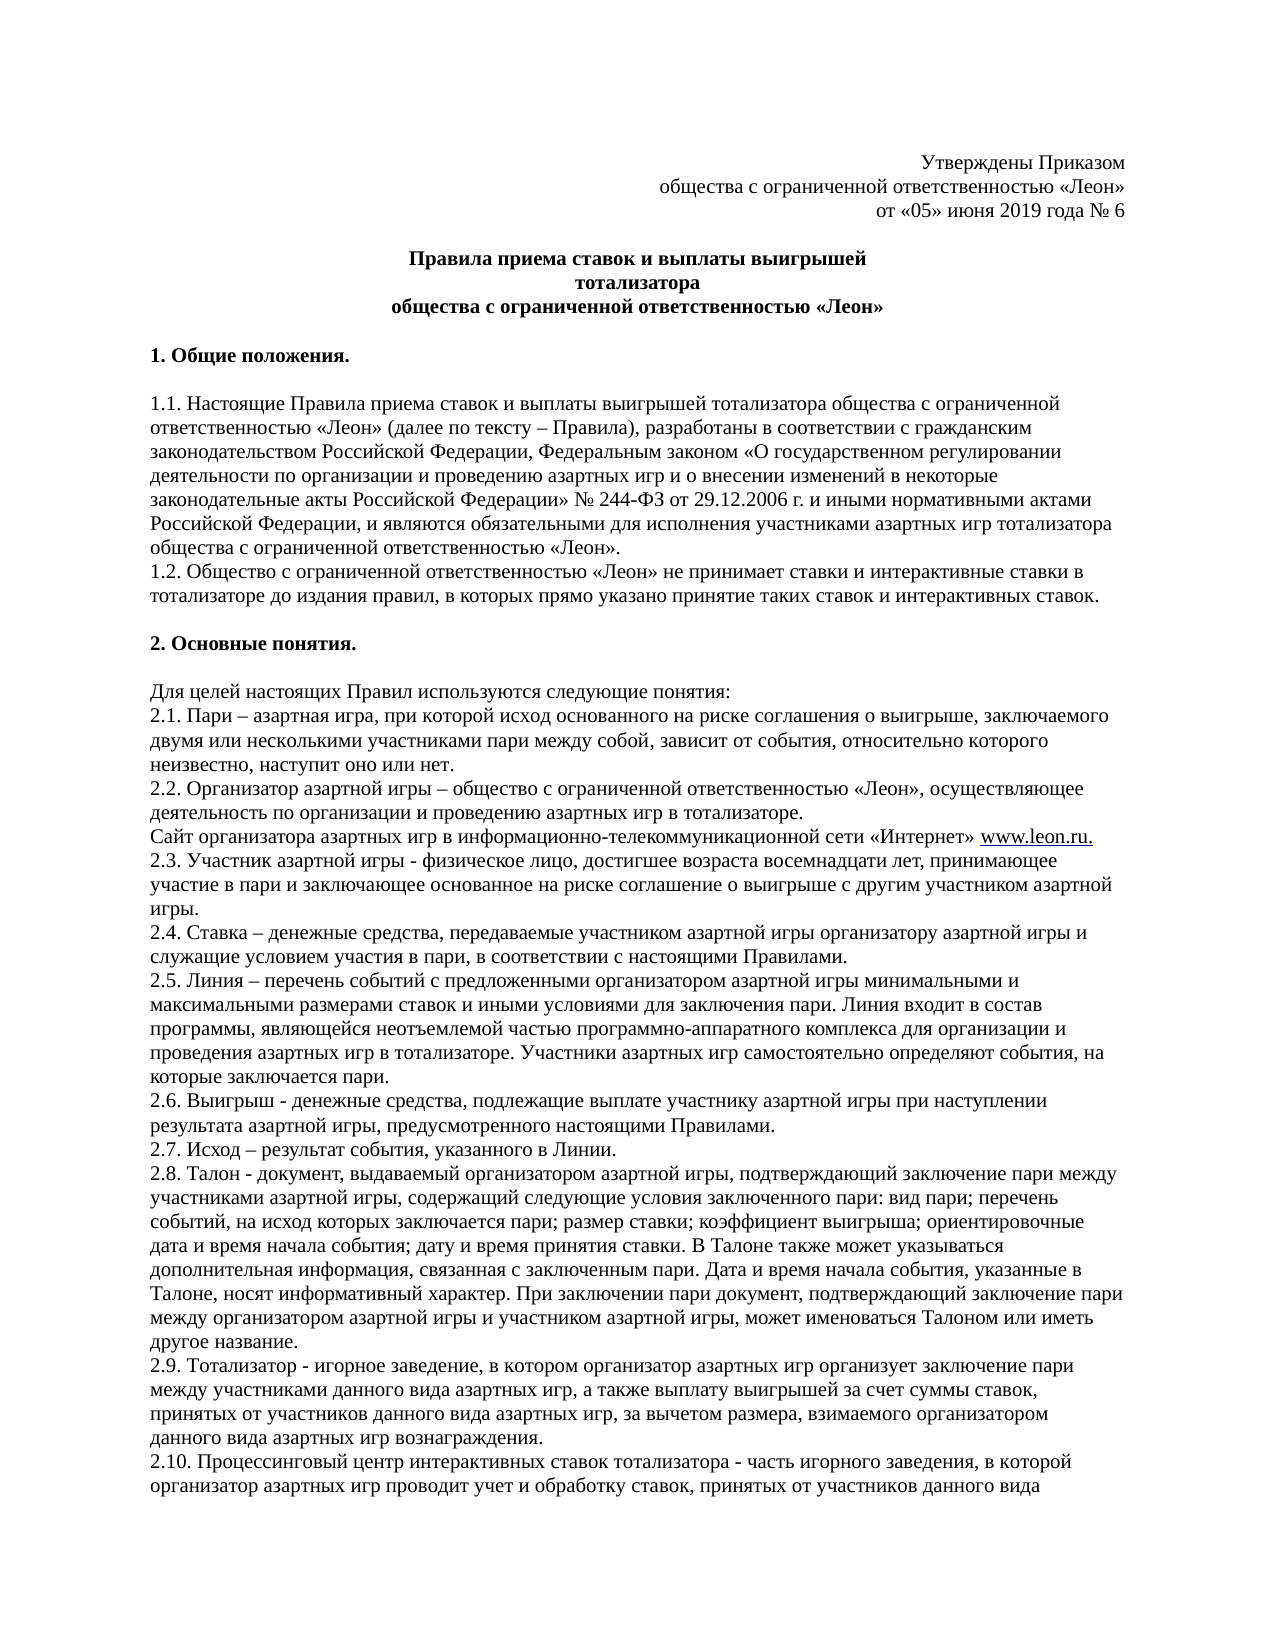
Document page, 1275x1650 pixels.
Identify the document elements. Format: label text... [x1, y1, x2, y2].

text Утверждены Приказом [150, 150, 1125, 174]
text 1.1. Настоящие Правила приема ставок и выплаты выигрышей тотализатора общества с ограниченной ответственностью «Леон» (далее по тексту – Правила), разработаны в соответствии с гражданским законодательством Российской Федерации, Федеральным законом «О государственном регулировании деятельности по организации и проведению азартных игр и о внесении изменений в некоторые законодательные акты Российской Федерации» № 244-ФЗ от 29.12.2006 г. и иными нормативными актами Российской Федерации, и являются обязательными для исполнения участниками азартных игр тотализатора общества с ограниченной ответственностью «Леон». [150, 391, 1125, 559]
text 2.3. Участник азартной игры - физическое лицо, достигшее возраста восемнадцати лет, принимающее участие в пари и заключающее основанное на риске соглашение о выигрыше с другим участником азартной игры. [150, 848, 1125, 920]
text общества с ограниченной ответственностью «Леон» [150, 174, 1125, 198]
text 2.1. Пари – азартная игра, при которой исход основанного на риске соглашения о выигрыше, заключаемого двумя или несколькими участниками пари между собой, зависит от события, относительно которого неизвестно, наступит оно или нет. [150, 703, 1125, 776]
text 2.7. Исход – результат события, указанного в Линии. [150, 1137, 1125, 1161]
text 2.9. Тотализатор - игорное заведение, в котором организатор азартных игр организует заключение пари между участниками данного вида азартных игр, а также выплату выигрышей за счет суммы ставок, принятых от участников данного вида азартных игр, за вычетом размера, взимаемого организатором данного вида азартных игр вознаграждения. [150, 1353, 1125, 1449]
text Для целей настоящих Правил используются следующие понятия: [150, 679, 1125, 703]
text 2.6. Выигрыш - денежные средства, подлежащие выплате участнику азартной игры при наступлении результата азартной игры, предусмотренного настоящими Правилами. [150, 1088, 1125, 1137]
text общества с ограниченной ответственностью «Леон» [150, 294, 1125, 318]
text Сайт организатора азартных игр в информационно-телекоммуникационной сети «Интернет» www.leon.ru. [150, 824, 1125, 848]
text тотализатора [150, 270, 1125, 294]
text 2.2. Организатор азартной игры – общество с ограниченной ответственностью «Леон», осуществляющее деятельность по организации и проведению азартных игр в тотализаторе. [150, 776, 1125, 824]
text 1.2. Общество с ограниченной ответственностью «Леон» не принимает ставки и интерактивные ставки в тотализаторе до издания правил, в которых прямо указано принятие таких ставок и интерактивных ставок. [150, 559, 1125, 607]
text Правила приема ставок и выплаты выигрышей [150, 246, 1125, 270]
text 2.8. Талон - документ, выдаваемый организатором азартной игры, подтверждающий заключение пари между участниками азартной игры, содержащий следующие условия заключенного пари: вид пари; перечень событий, на исход которых заключается пари; размер ставки; коэффициент выигрыша; ориентировочные дата и время начала события; дату и время принятия ставки. В Талоне также может указываться дополнительная информация, связанная с заключенным пари. Дата и время начала события, указанные в Талоне, носят информативный характер. При заключении пари документ, подтверждающий заключение пари между организатором азартной игры и участником азартной игры, может именоваться Талоном или иметь другое название. [150, 1161, 1125, 1353]
text от «05» июня 2019 года № 6 [150, 198, 1125, 222]
text 2.5. Линия – перечень событий с предложенными организатором азартной игры минимальными и максимальными размерами ставок и иными условиями для заключения пари. Линия входит в состав программы, являющейся неотъемлемой частью программно-аппаратного комплекса для организации и проведения азартных игр в тотализаторе. Участники азартных игр самостоятельно определяют события, на которые заключается пари. [150, 968, 1125, 1088]
text 2.4. Ставка – денежные средства, передаваемые участником азартной игры организатору азартной игры и служащие условием участия в пари, в соответствии с настоящими Правилами. [150, 920, 1125, 968]
text 2. Основные понятия. [150, 631, 1125, 655]
text 1. Общие положения. [150, 342, 1125, 367]
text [150, 1449, 1125, 1497]
